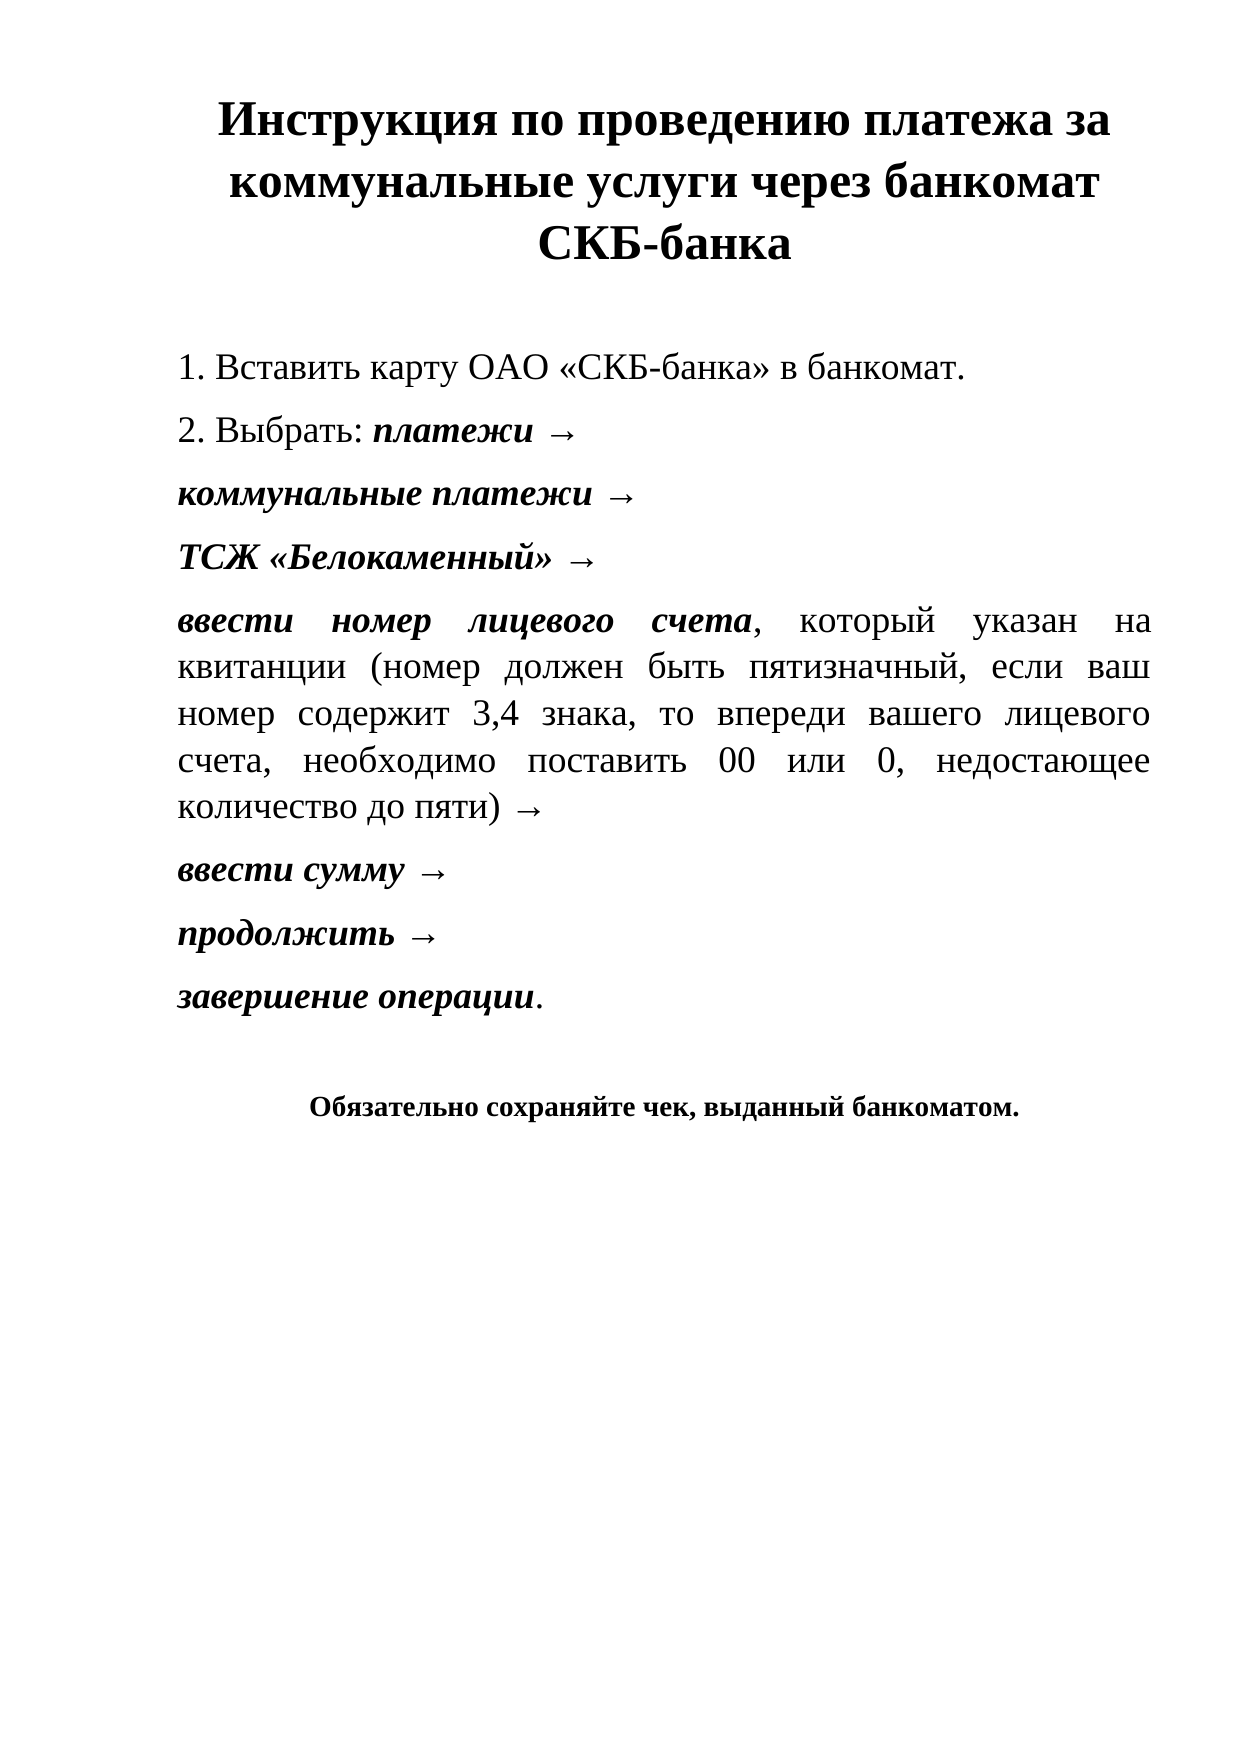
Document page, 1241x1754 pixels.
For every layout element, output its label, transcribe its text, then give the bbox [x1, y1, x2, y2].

text 2. Выбрать: платежи → [177, 408, 1152, 451]
text ввести номер лицевого счета, который указан на квитанции (номер должен быть пятизначный, если ваш номер содержит 3,4 знака, то впереди вашего лицевого счета, необходимо поставить 00 или 0, недостающее количество до пяти) → [177, 597, 1152, 827]
text ввести сумму → [177, 847, 1152, 890]
text Инструкция по проведению платежа за коммунальные услуги через банкомат СКБ-банка [177, 89, 1152, 270]
text завершение операции. [177, 973, 1152, 1016]
text коммунальные платежи → [177, 471, 1152, 514]
text 1. Вставить карту ОАО «СКБ-банка» в банкомат. [177, 344, 1152, 387]
text Обязательно сохраняйте чек, выданный банкоматом. [177, 1089, 1152, 1123]
text продолжить → [177, 910, 1152, 953]
text ТСЖ «Белокаменный» → [177, 534, 1152, 577]
